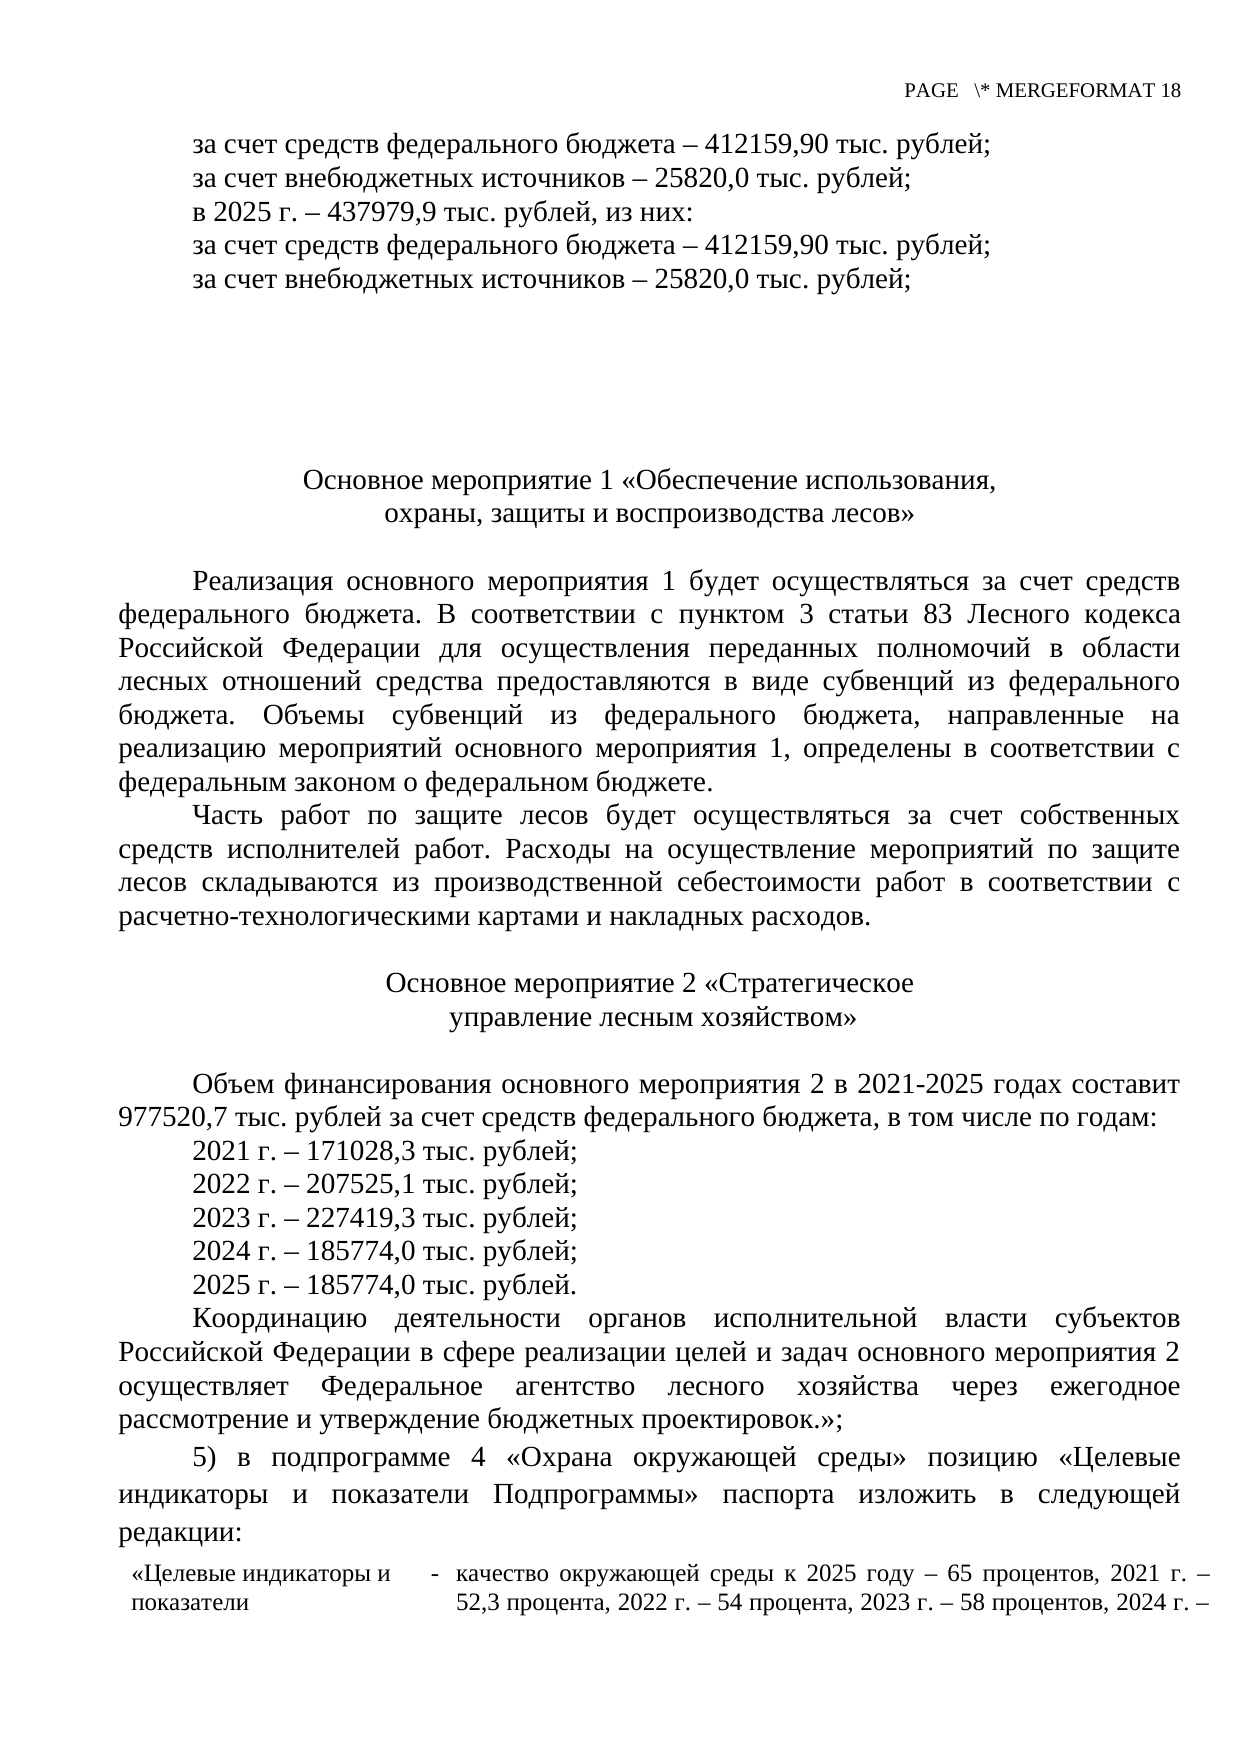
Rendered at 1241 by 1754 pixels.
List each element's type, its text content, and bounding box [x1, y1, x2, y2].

text 2024 г. – 185774,0 тыс. рублей; [118, 1233, 1181, 1267]
title Основное мероприятие 2 «Стратегическое [118, 965, 1181, 999]
text 2022 г. – 207525,1 тыс. рублей; [118, 1166, 1181, 1200]
text Реализация основного мероприятия 1 будет осуществляться за счет средств федерального бюджета. В соответствии с пунктом 3 статьи 83 Лесного кодекса Российской Федерации для осуществления переданных полномочий в области лесных отношений средства предоставляются в виде субвенций из федерального бюджета. Объемы субвенций из федерального бюджета, направленные на реализацию мероприятий основного мероприятия 1, определены в соответствии с федеральным законом о федеральном бюджете. [118, 563, 1181, 797]
text за счет средств федерального бюджета – 412159,90 тыс. рублей; [118, 227, 1181, 261]
text 2021 г. – 171028,3 тыс. рублей; [118, 1133, 1181, 1166]
text за счет внебюджетных источников – 25820,0 тыс. рублей; [118, 160, 1181, 194]
text за счет средств федерального бюджета – 412159,90 тыс. рублей; [118, 127, 1181, 160]
text Объем финансирования основного мероприятия 2 в 2021-2025 годах составит 977520,7 тыс. рублей за счет средств федерального бюджета, в том числе по годам: [118, 1066, 1181, 1133]
text 5) в подпрограмме 4 «Охрана окружающей среды» позицию «Целевые индикаторы и показатели Подпрограммы» паспорта изложить в следующей редакции: [118, 1435, 1181, 1547]
title управление лесным хозяйством» [118, 999, 1181, 1032]
text 2023 г. – 227419,3 тыс. рублей; [118, 1200, 1181, 1233]
text в 2025 г. – 437979,9 тыс. рублей, из них: [118, 194, 1181, 227]
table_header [125, 1547, 420, 1626]
table_header - [420, 1547, 449, 1626]
title охраны, защиты и воспроизводства лесов» [118, 496, 1181, 529]
text Часть работ по защите лесов будет осуществляться за счет собственных средств исполнителей работ. Расходы на осуществление мероприятий по защите лесов складываются из производственной себестоимости работ в соответствии с расчетно-технологическими картами и накладных расходов. [118, 797, 1181, 932]
title Основное мероприятие 1 «Обеспечение использования, [118, 462, 1181, 496]
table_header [449, 1547, 1217, 1626]
text за счет внебюджетных источников – 25820,0 тыс. рублей; [118, 261, 1181, 294]
text Координацию деятельности органов исполнительной власти субъектов Российской Федерации в сфере реализации целей и задач основного мероприятия 2 осуществляет Федеральное агентство лесного хозяйства через ежегодное рассмотрение и утверждение бюджетных проектировок.»; [118, 1301, 1181, 1435]
text 2025 г. – 185774,0 тыс. рублей. [118, 1267, 1181, 1301]
